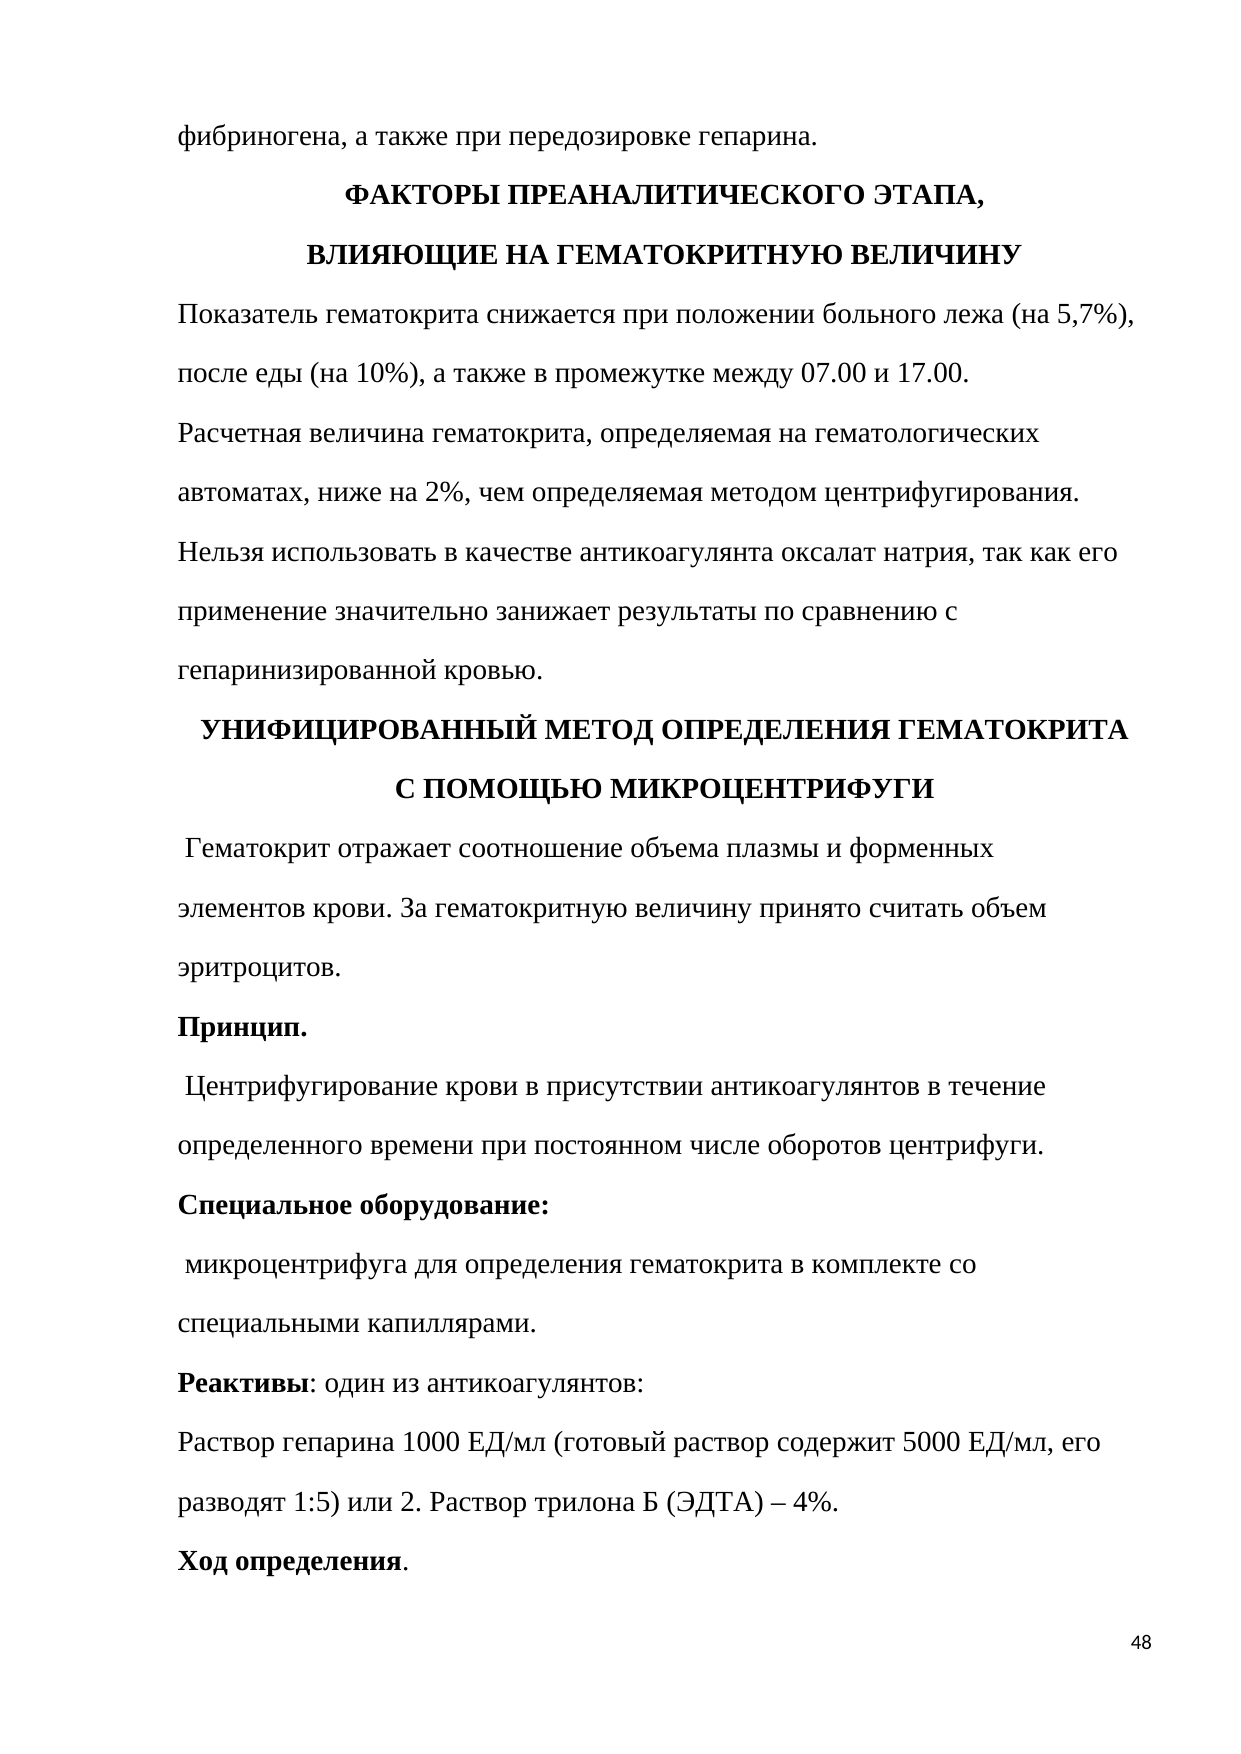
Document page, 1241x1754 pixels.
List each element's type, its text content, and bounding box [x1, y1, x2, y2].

text УНИФИЦИРОВАННЫЙ МЕТОД ОПРЕДЕЛЕНИЯ ГЕМАТОКРИТА [177, 712, 1152, 745]
text Специальное оборудование: [177, 1187, 1152, 1220]
text гепаринизированной кровью. [177, 652, 1152, 686]
text разводят 1:5) или 2. Раствор трилона Б (ЭДТА) – 4%. [177, 1484, 1152, 1517]
text Центрифугирование крови в присутствии антикоагулянтов в течение [177, 1068, 1152, 1102]
text специальными капиллярами. [177, 1306, 1152, 1339]
text применение значительно занижает результаты по сравнению с [177, 593, 1152, 627]
text ВЛИЯЮЩИЕ НА ГЕМАТОКРИТНУЮ ВЕЛИЧИНУ [177, 237, 1152, 270]
text ФАКТОРЫ ПРЕАНАЛИТИЧЕСКОГО ЭТАПА, [177, 177, 1152, 211]
text Показатель гематокрита снижается при положении больного лежа (на 5,7%), [177, 296, 1152, 330]
text Ход определения. [177, 1543, 1152, 1577]
text эритроцитов. [177, 949, 1152, 983]
text Раствор гепарина 1000 ЕД/мл (готовый раствор содержит 5000 ЕД/мл, его [177, 1424, 1152, 1458]
text определенного времени при постоянном числе оборотов центрифуги. [177, 1127, 1152, 1161]
text микроцентрифуга для определения гематокрита в комплекте со [177, 1246, 1152, 1280]
text Гематокрит отражает соотношение объема плазмы и форменных [177, 831, 1152, 864]
text после еды (на 10%), а также в промежутке между 07.00 и 17.00. [177, 356, 1152, 389]
text фибриногена, а также при передозировке гепарина. [177, 118, 1152, 152]
text элементов крови. За гематокритную величину принято считать объем [177, 890, 1152, 923]
text Нельзя использовать в качестве антикоагулянта оксалат натрия, так как его [177, 534, 1152, 567]
text автоматах, ниже на 2%, чем определяемая методом центрифугирования. [177, 474, 1152, 508]
text С ПОМОЩЬЮ МИКРОЦЕНТРИФУГИ [177, 771, 1152, 805]
text Реактивы: один из антикоагулянтов: [177, 1365, 1152, 1398]
text Расчетная величина гематокрита, определяемая на гематологических [177, 415, 1152, 448]
text Принцип. [177, 1009, 1152, 1042]
